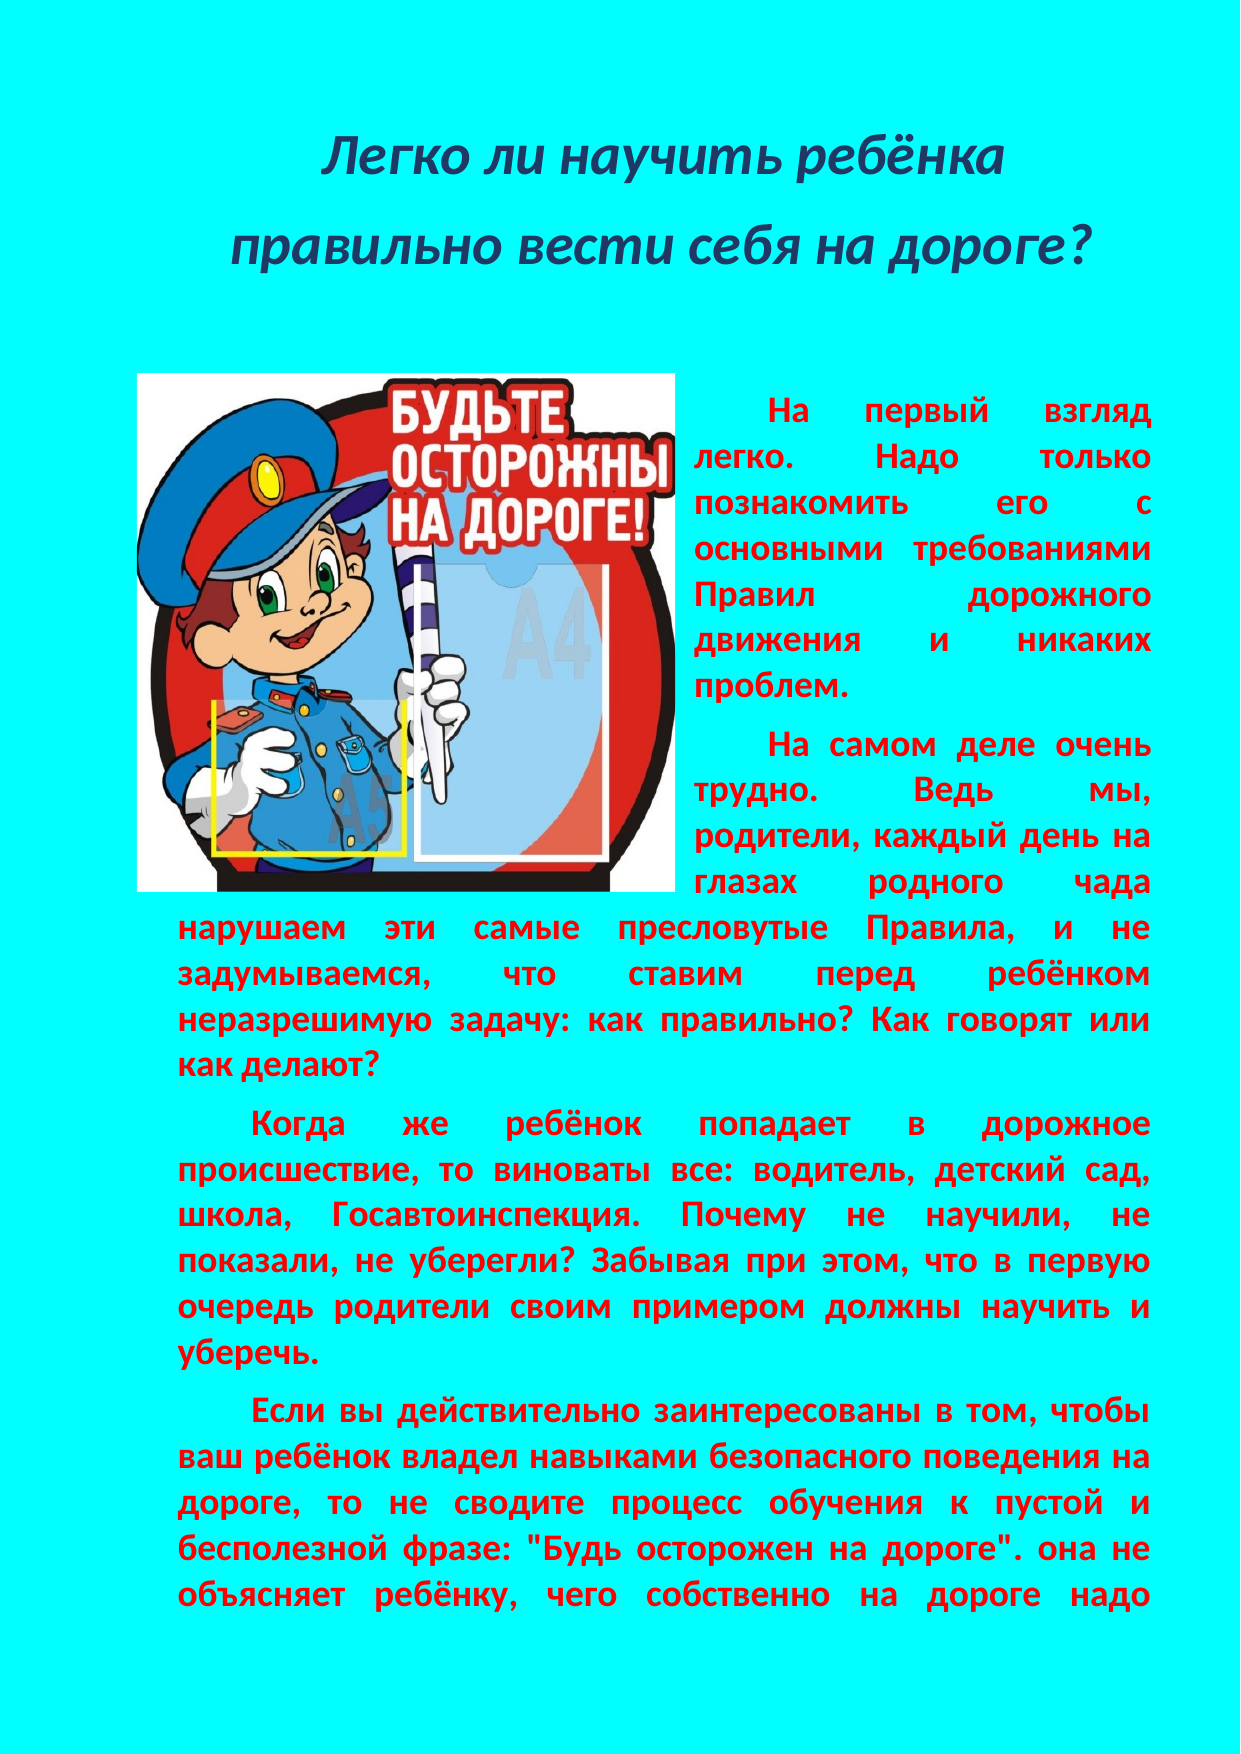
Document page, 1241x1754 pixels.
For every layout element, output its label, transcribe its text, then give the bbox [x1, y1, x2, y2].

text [177, 1386, 1152, 1615]
text правильно вести себя на дороге? [177, 207, 1152, 279]
text На первый взгляд легко. Надо только познакомить его с основными требованиями Правил дорожного движения и никаких проблем. [675, 386, 1152, 707]
text Когда же ребёнок попадает в дорожное происшествие, то виноваты все: водитель, детский сад, школа, Госавтоинспекция. Почему не научили, не показали, не уберегли? Забывая при этом, что в первую очередь родители своим примером должны научить и уберечь. [177, 1099, 1152, 1374]
text Легко ли научить ребёнка [177, 118, 1152, 189]
text На самом деле очень трудно. Ведь мы, родители, каждый день на глазах родного чада нарушаем эти самые пресловутые Правила, и не задумываемся, что ставим перед ребёнком неразрешимую задачу: как правильно? Как говорят или как делают? [177, 719, 1152, 1086]
picture [134, 373, 675, 889]
